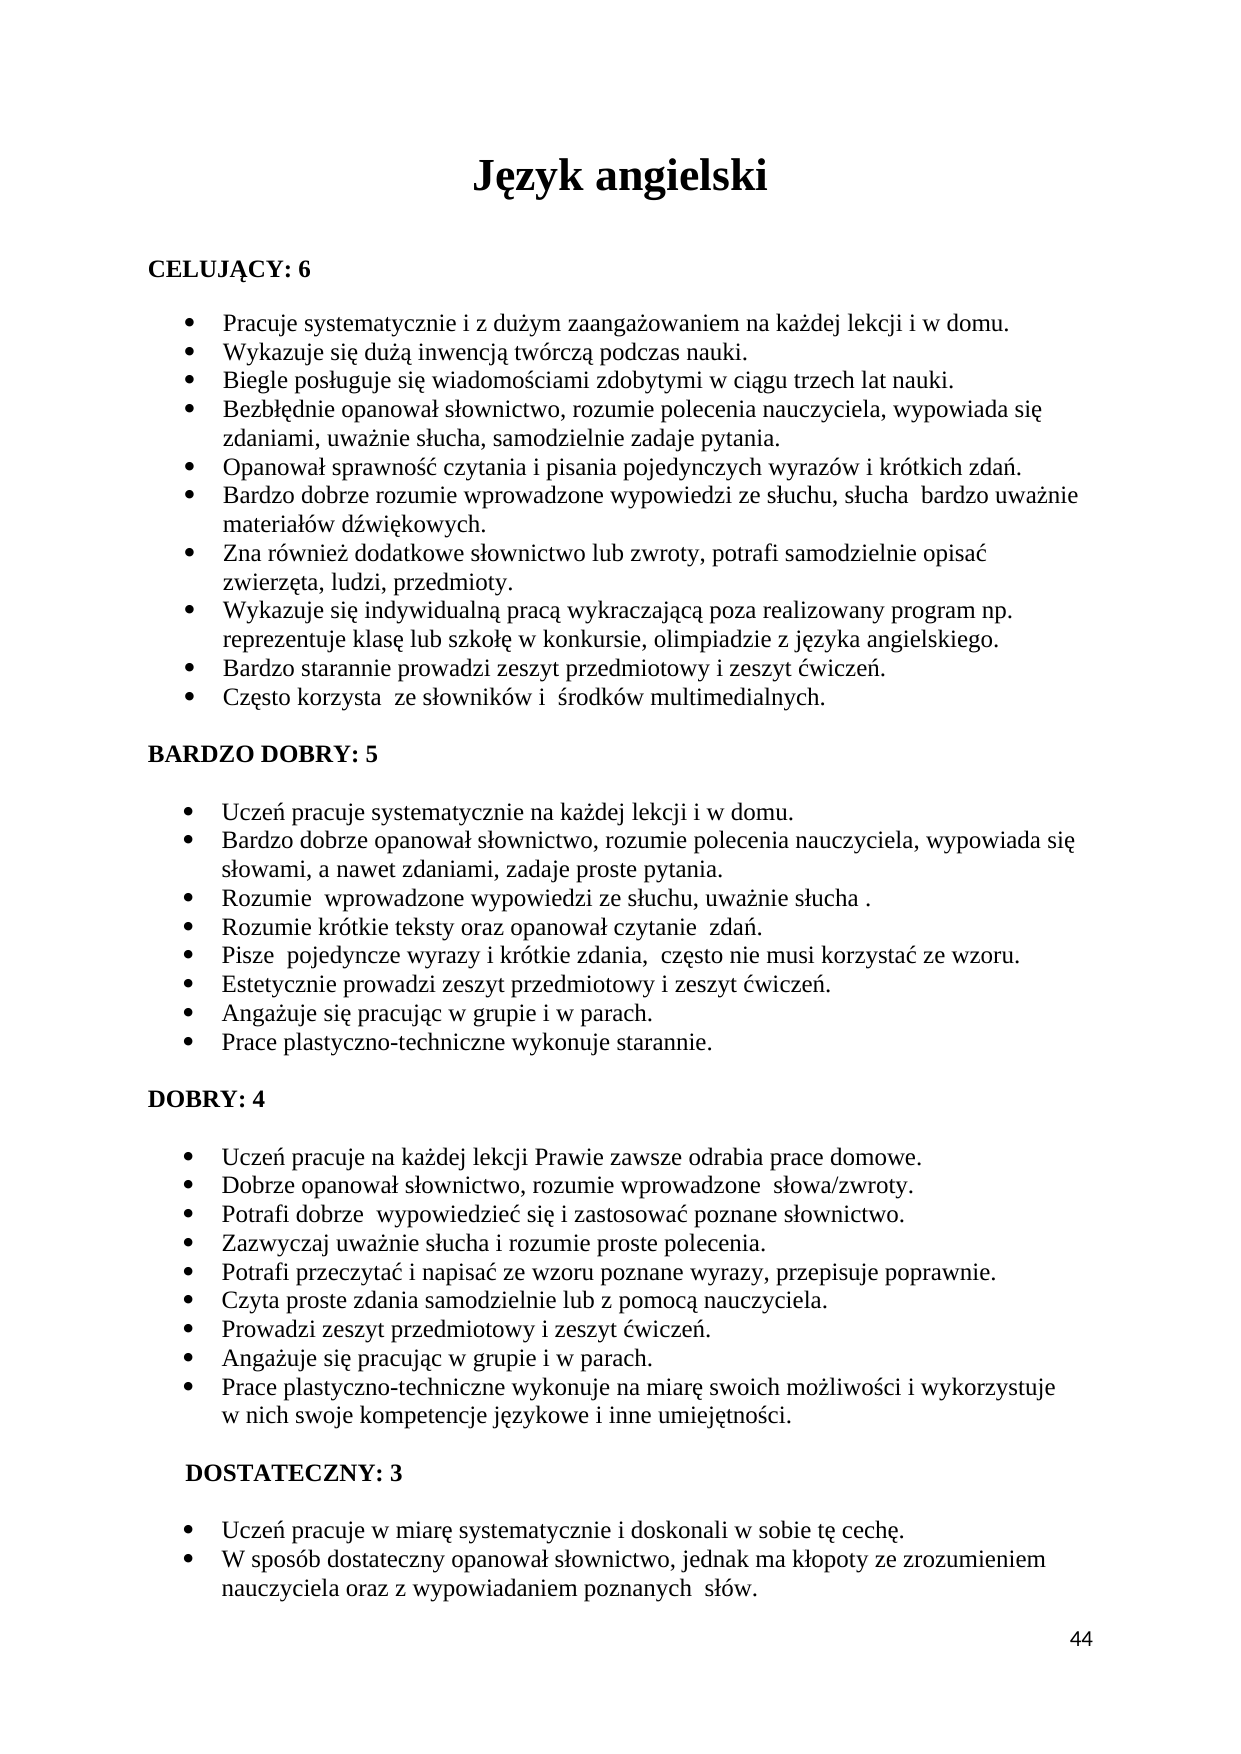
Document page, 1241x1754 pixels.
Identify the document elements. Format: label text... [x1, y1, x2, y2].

list Angażuje się pracując w grupie i w parach. [184, 998, 1093, 1027]
text BARDZO DOBRY: 5 [148, 739, 1093, 768]
list Bardzo dobrze opanował słownictwo, rozumie polecenia nauczyciela, wypowiada się słowami, a nawet zdaniami, zadaje proste pytania. [184, 826, 1093, 883]
list Biegle posługuje się wiadomościami zdobytymi w ciągu trzech lat nauki. [185, 366, 1093, 394]
text w nich swoje kompetencje językowe i inne umiejętności. [221, 1401, 1093, 1429]
list Prowadzi zeszyt przedmiotowy i zeszyt ćwiczeń. [184, 1314, 1093, 1343]
list Dobrze opanował słownictwo, rozumie wprowadzone słowa/zwroty. [184, 1171, 1093, 1199]
list Rozumie krótkie teksty oraz opanował czytanie zdań. [184, 912, 1093, 941]
list Bezbłędnie opanował słownictwo, rozumie polecenia nauczyciela, wypowiada się zdaniami, uważnie słucha, samodzielnie zadaje pytania. [185, 394, 1093, 452]
list Prace plastyczno-techniczne wykonuje starannie. [184, 1027, 1093, 1056]
list Czyta proste zdania samodzielnie lub z pomocą nauczyciela. [184, 1286, 1093, 1314]
list Estetycznie prowadzi zeszyt przedmiotowy i zeszyt ćwiczeń. [184, 969, 1093, 998]
list Zna również dodatkowe słownictwo lub zwroty, potrafi samodzielnie opisać zwierzęta, ludzi, przedmioty. [185, 538, 1093, 596]
list Pracuje systematycznie i z dużym zaangażowaniem na każdej lekcji i w domu. [185, 308, 1093, 337]
list Często korzysta ze słowników i środków multimedialnych. [185, 682, 1093, 711]
text DOSTATECZNY: 3 [185, 1458, 1093, 1487]
list Uczeń pracuje na każdej lekcji Prawie zawsze odrabia prace domowe. [184, 1142, 1093, 1171]
list Uczeń pracuje systematycznie na każdej lekcji i w domu. [184, 797, 1093, 826]
list Bardzo dobrze rozumie wprowadzone wypowiedzi ze słuchu, słucha bardzo uważnie materiałów dźwiękowych. [185, 481, 1093, 538]
list Rozumie wprowadzone wypowiedzi ze słuchu, uważnie słucha . [184, 883, 1093, 912]
list Bardzo starannie prowadzi zeszyt przedmiotowy i zeszyt ćwiczeń. [185, 653, 1093, 682]
list Opanował sprawność czytania i pisania pojedynczych wyrazów i krótkich zdań. [185, 452, 1093, 481]
list W sposób dostateczny opanował słownictwo, jednak ma kłopoty ze zrozumieniem nauczyciela oraz z wypowiadaniem poznanych słów. [184, 1544, 1093, 1602]
list Wykazuje się indywidualną pracą wykraczającą poza realizowany program np. reprezentuje klasę lub szkołę w konkursie, olimpiadzie z języka angielskiego. [185, 596, 1093, 653]
list Potrafi dobrze wypowiedzieć się i zastosować poznane słownictwo. [184, 1199, 1093, 1228]
list Zazwyczaj uważnie słucha i rozumie proste polecenia. [184, 1228, 1093, 1257]
list Wykazuje się dużą inwencją twórczą podczas nauki. [185, 337, 1093, 366]
list Prace plastyczno-techniczne wykonuje na miarę swoich możliwości i wykorzystuje [184, 1372, 1093, 1401]
list Uczeń pracuje w miarę systematycznie i doskonali w sobie tę cechę. [184, 1516, 1093, 1544]
list Angażuje się pracując w grupie i w parach. [184, 1343, 1093, 1372]
list Potrafi przeczytać i napisać ze wzoru poznane wyrazy, przepisuje poprawnie. [184, 1257, 1093, 1286]
text DOBRY: 4 [148, 1084, 1093, 1113]
text Język angielski [148, 148, 1093, 200]
list Pisze pojedyncze wyrazy i krótkie zdania, często nie musi korzystać ze wzoru. [184, 941, 1093, 969]
text CELUJĄCY: 6 [148, 254, 1093, 283]
